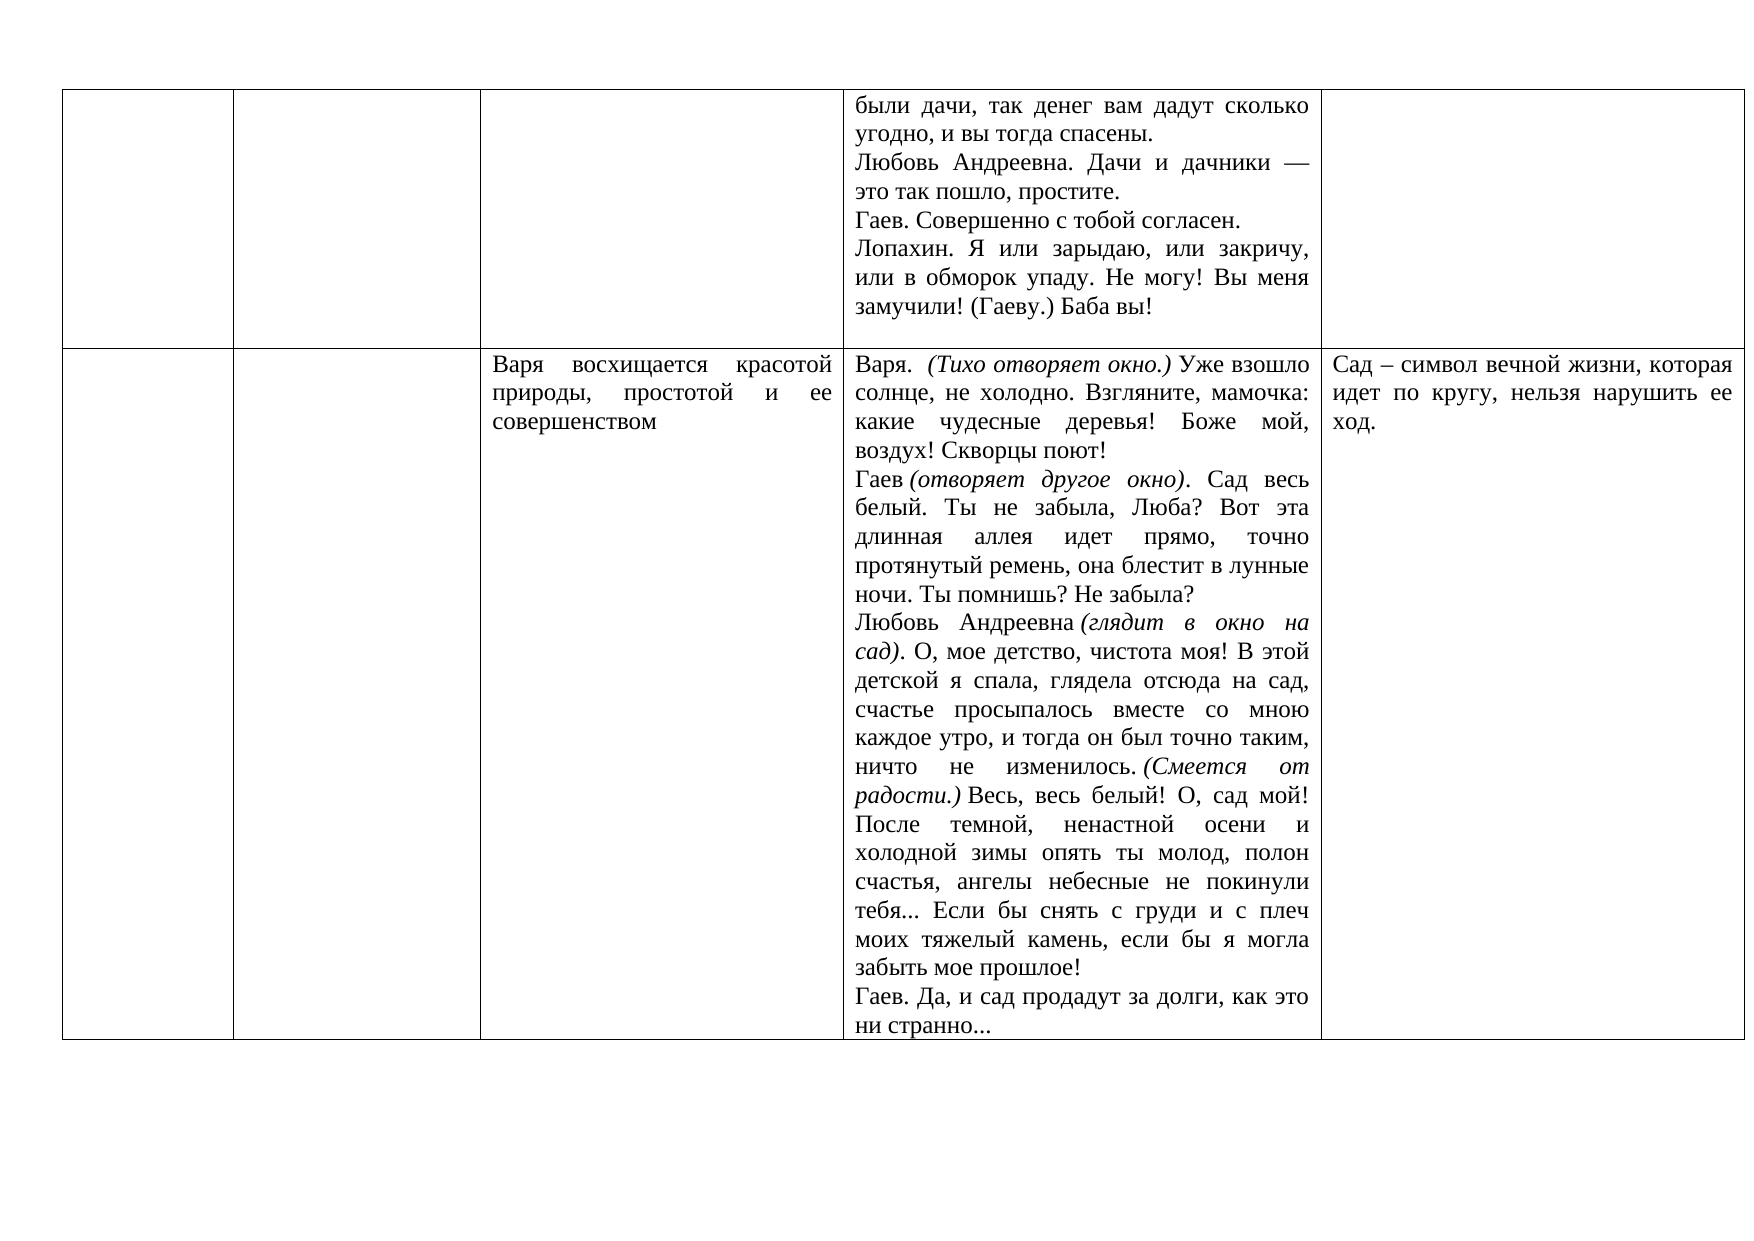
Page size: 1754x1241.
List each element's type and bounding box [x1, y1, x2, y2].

table_cell [63, 90, 233, 348]
table_cell [1322, 90, 1744, 348]
table_cell [234, 349, 480, 1039]
table_cell [63, 349, 233, 1039]
table_cell [844, 90, 1321, 348]
table_cell [481, 349, 843, 1039]
table_cell [844, 349, 1321, 1039]
table_cell [481, 90, 843, 348]
table_cell [1322, 349, 1744, 1039]
table_cell [234, 90, 480, 348]
